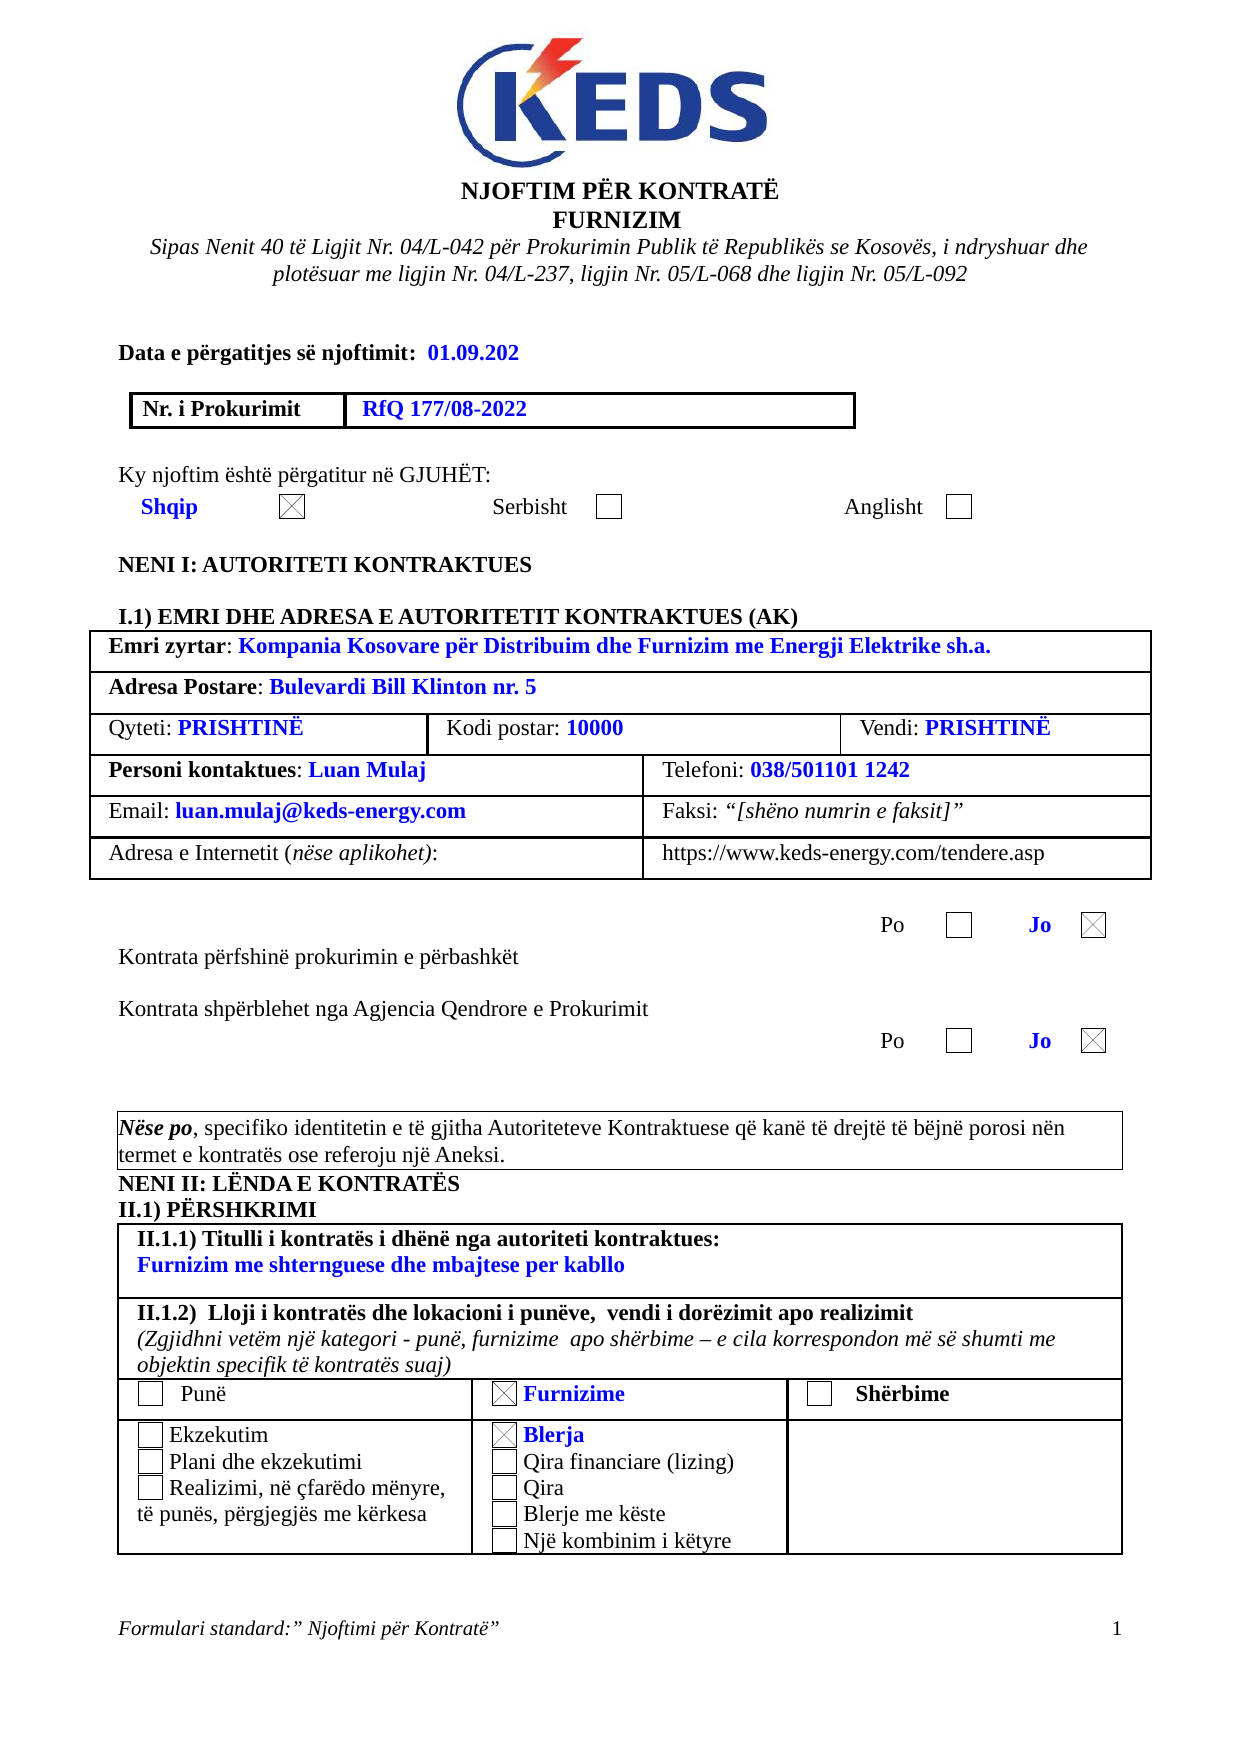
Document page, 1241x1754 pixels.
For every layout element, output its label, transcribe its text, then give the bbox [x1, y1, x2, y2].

text Ky njoftim është përgatitur në GJUHËT: [118, 461, 1122, 488]
table_header Nr. i Prokurimit [133, 395, 343, 426]
table_cell Telefoni: 038/501101 1242 [644, 756, 1150, 795]
table_cell Adresa e Internetit (nëse aplikohet): [91, 839, 642, 878]
table_header [934, 1022, 1017, 1058]
table_cell Blerja Qira financiare (lizing) Qira Blerje me këste Një kombinim i këtyre [473, 1421, 786, 1553]
table_header Po [869, 1022, 934, 1058]
table_cell Qyteti: PRISHTINË [91, 715, 426, 754]
picture [443, 26, 795, 176]
table_cell Kodi postar: 10000 [429, 715, 840, 754]
table_header Emri zyrtar: Kompania Kosovare për Distribuim dhe Furnizim me Energji Elektrike sh.a. [91, 632, 1150, 671]
table_cell Shërbime [789, 1380, 1121, 1419]
text I.1) EMRI DHE ADRESA E AUTORITETIT KONTRAKTUES (AK) [118, 603, 1122, 630]
table_cell Punë [119, 1380, 471, 1419]
text Kontrata përfshinë prokurimin e përbashkët [118, 943, 1122, 969]
table_header RfQ 177/08-2022 [347, 395, 853, 426]
table_header [584, 488, 833, 524]
table_cell Adresa Postare: Bulevardi Bill Klinton nr. 5 [91, 673, 1150, 712]
table_header Jo [1017, 906, 1068, 943]
text NJOFTIM PËR KONTRATË [118, 176, 1122, 205]
text NENI I: AUTORITETI KONTRAKTUES [118, 551, 1122, 577]
table_header II.1.1) Titulli i kontratës i dhënë nga autoriteti kontraktues: Furnizim me shternguese dhe mbajtese per kabllo [119, 1225, 1121, 1297]
table_header Anglisht [833, 488, 934, 524]
table_header [1069, 906, 1122, 943]
table_cell [789, 1421, 1121, 1553]
table_header [934, 906, 1017, 943]
table_header Jo [1017, 1022, 1068, 1058]
table_cell II.1.2) Lloji i kontratës dhe lokacioni i punëve, vendi i dorëzimit apo realizimit (Zgjidhni vetëm një kategori - punë, furnizime apo shërbime – e cila korrespondon më së shumti me objektin specifik të kontratës suaj) [119, 1299, 1121, 1378]
table_cell Email: luan.mulaj@keds-energy.com [91, 797, 642, 836]
text Sipas Nenit 40 të Ligjit Nr. 04/L-042 për Prokurimin Publik të Republikës se Kosovës, i ndryshuar dhe plotësuar me ligjin Nr. 04/L-237, ligjin Nr. 05/L-068 dhe ligjin Nr. 05/L-092 [118, 233, 1122, 286]
text II.1) PËRSHKRIMI [118, 1196, 1122, 1223]
table_cell Personi kontaktues: Luan Mulaj [91, 756, 642, 795]
table_header Po [869, 906, 934, 943]
text FURNIZIM [118, 205, 1122, 233]
table_header [1069, 1022, 1122, 1058]
text NENI II: LËNDA E KONTRATËS [118, 1170, 1122, 1196]
text Kontrata shpërblehet nga Agjencia Qendrore e Prokurimit [118, 996, 1122, 1022]
table_cell Ekzekutim Plani dhe ekzekutimi Realizimi, në çfarëdo mënyre, të punës, përgjegjës me kërkesa [119, 1421, 471, 1553]
table_cell Vendi: PRISHTINË [841, 715, 1150, 754]
table_cell https://www.keds-energy.com/tendere.asp [644, 839, 1150, 878]
table_header Serbisht [481, 488, 584, 524]
table_header Shqip [129, 488, 262, 524]
text Data e përgatitjes së njoftimit: 01.09.202 [118, 339, 1122, 365]
table_header [934, 488, 1122, 524]
table_header [262, 488, 481, 524]
text Nëse po, specifiko identitetin e të gjitha Autoriteteve Kontraktuese që kanë të drejtë të bëjnë porosi nën termet e kontratës ose referoju një Aneksi. [118, 1112, 1122, 1169]
table_cell Furnizime [473, 1380, 786, 1419]
table_cell Faksi: “[shëno numrin e faksit]” [644, 797, 1150, 836]
